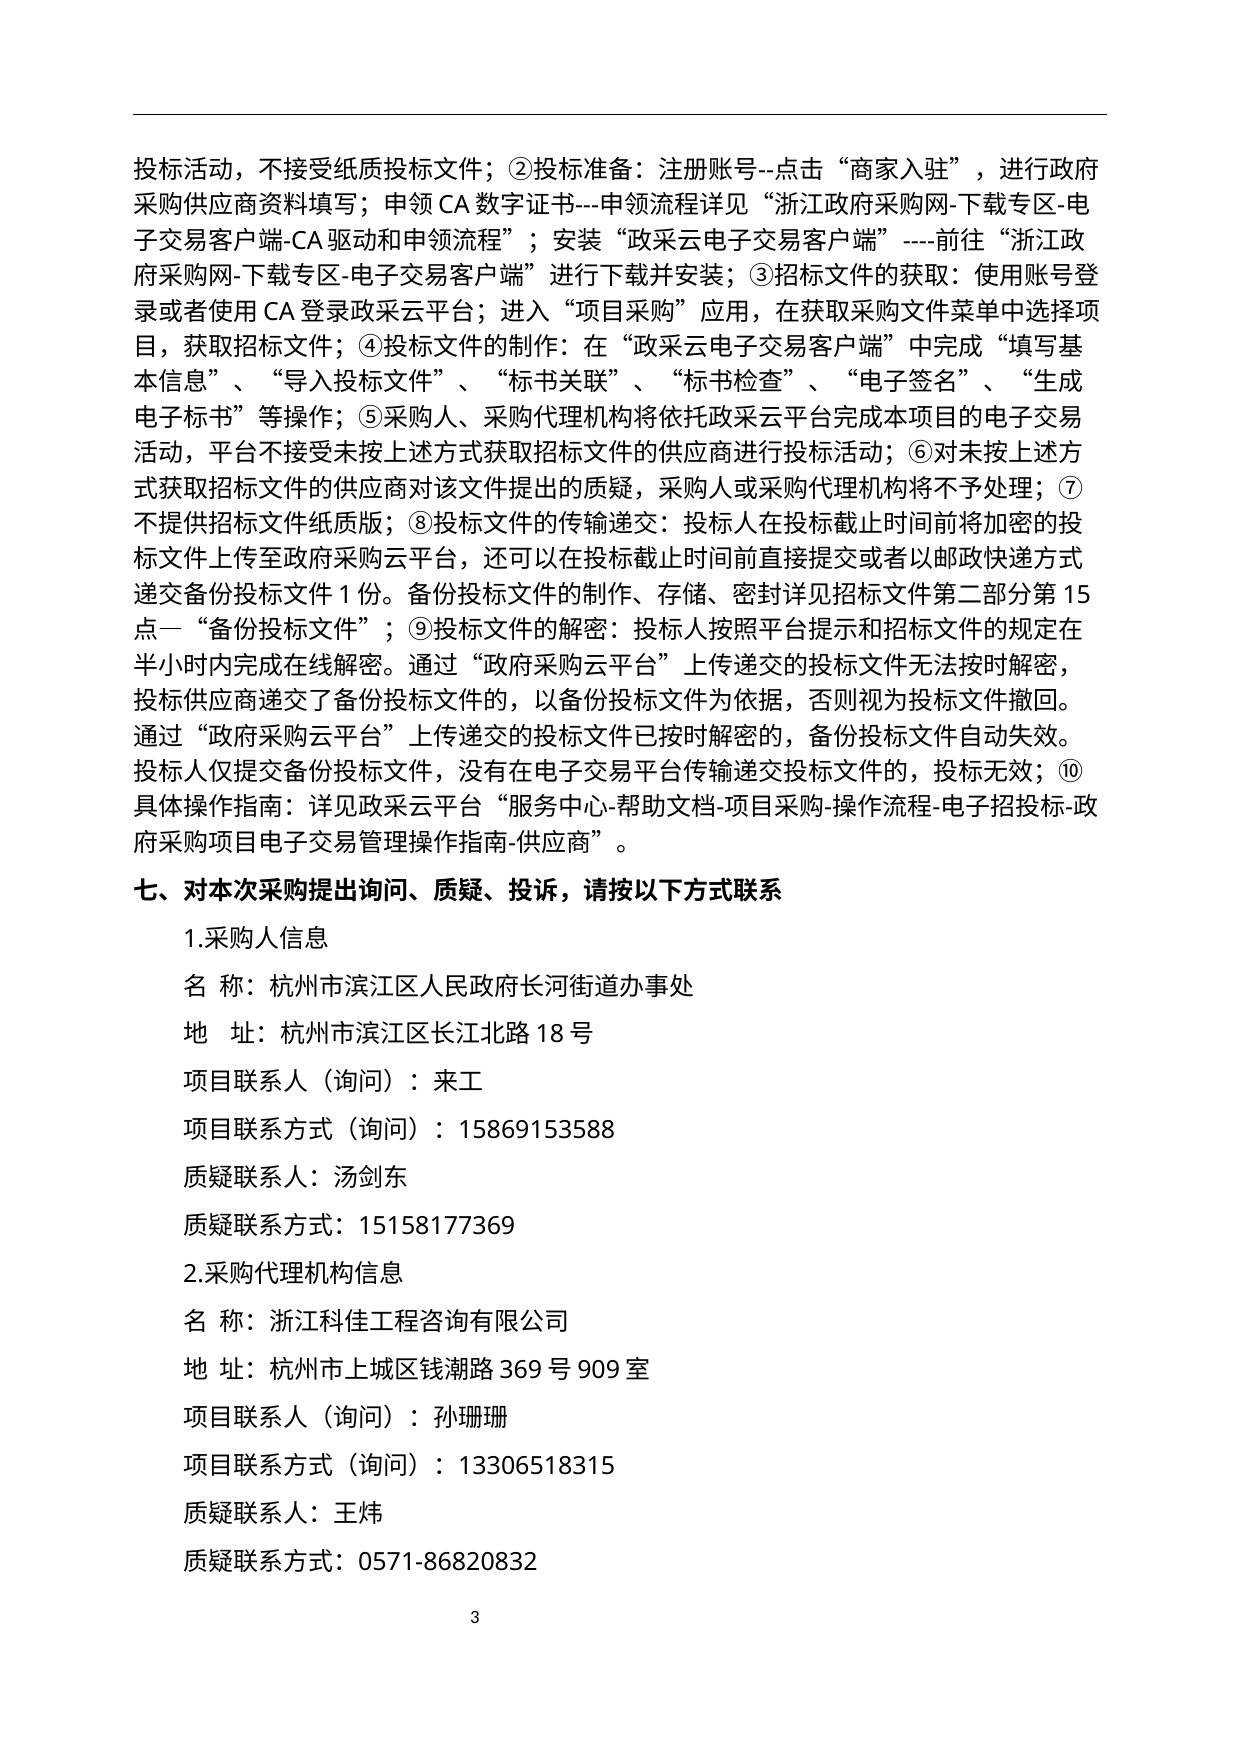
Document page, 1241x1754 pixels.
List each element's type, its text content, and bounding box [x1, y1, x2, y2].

text 项目联系人（询问）：孙珊珊 [133, 1398, 1107, 1433]
text 质疑联系人：王炜 [133, 1494, 1107, 1529]
text 地 址：杭州市滨江区长江北路18号 [133, 1014, 1107, 1050]
text 质疑联系方式：0571-86820832 [133, 1542, 1107, 1577]
text 1.采购人信息 [133, 919, 1107, 954]
text 名 称：杭州市滨江区人民政府长河街道办事处 [133, 967, 1107, 1002]
text 质疑联系方式：15158177369 [133, 1206, 1107, 1242]
text 名 称：浙江科佳工程咨询有限公司 [133, 1302, 1107, 1337]
text 项目联系人（询问）：来工 [133, 1062, 1107, 1098]
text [133, 150, 1107, 858]
text 项目联系方式（询问）：13306518315 [133, 1446, 1107, 1481]
text 地 址：杭州市上城区钱潮路369号909室 [133, 1350, 1107, 1385]
text 七、对本次采购提出询问、质疑、投诉，请按以下方式联系 [133, 871, 1107, 906]
text 质疑联系人：汤剑东 [133, 1158, 1107, 1194]
text 2.采购代理机构信息 [133, 1254, 1107, 1289]
text 项目联系方式（询问）：15869153588 [133, 1110, 1107, 1146]
